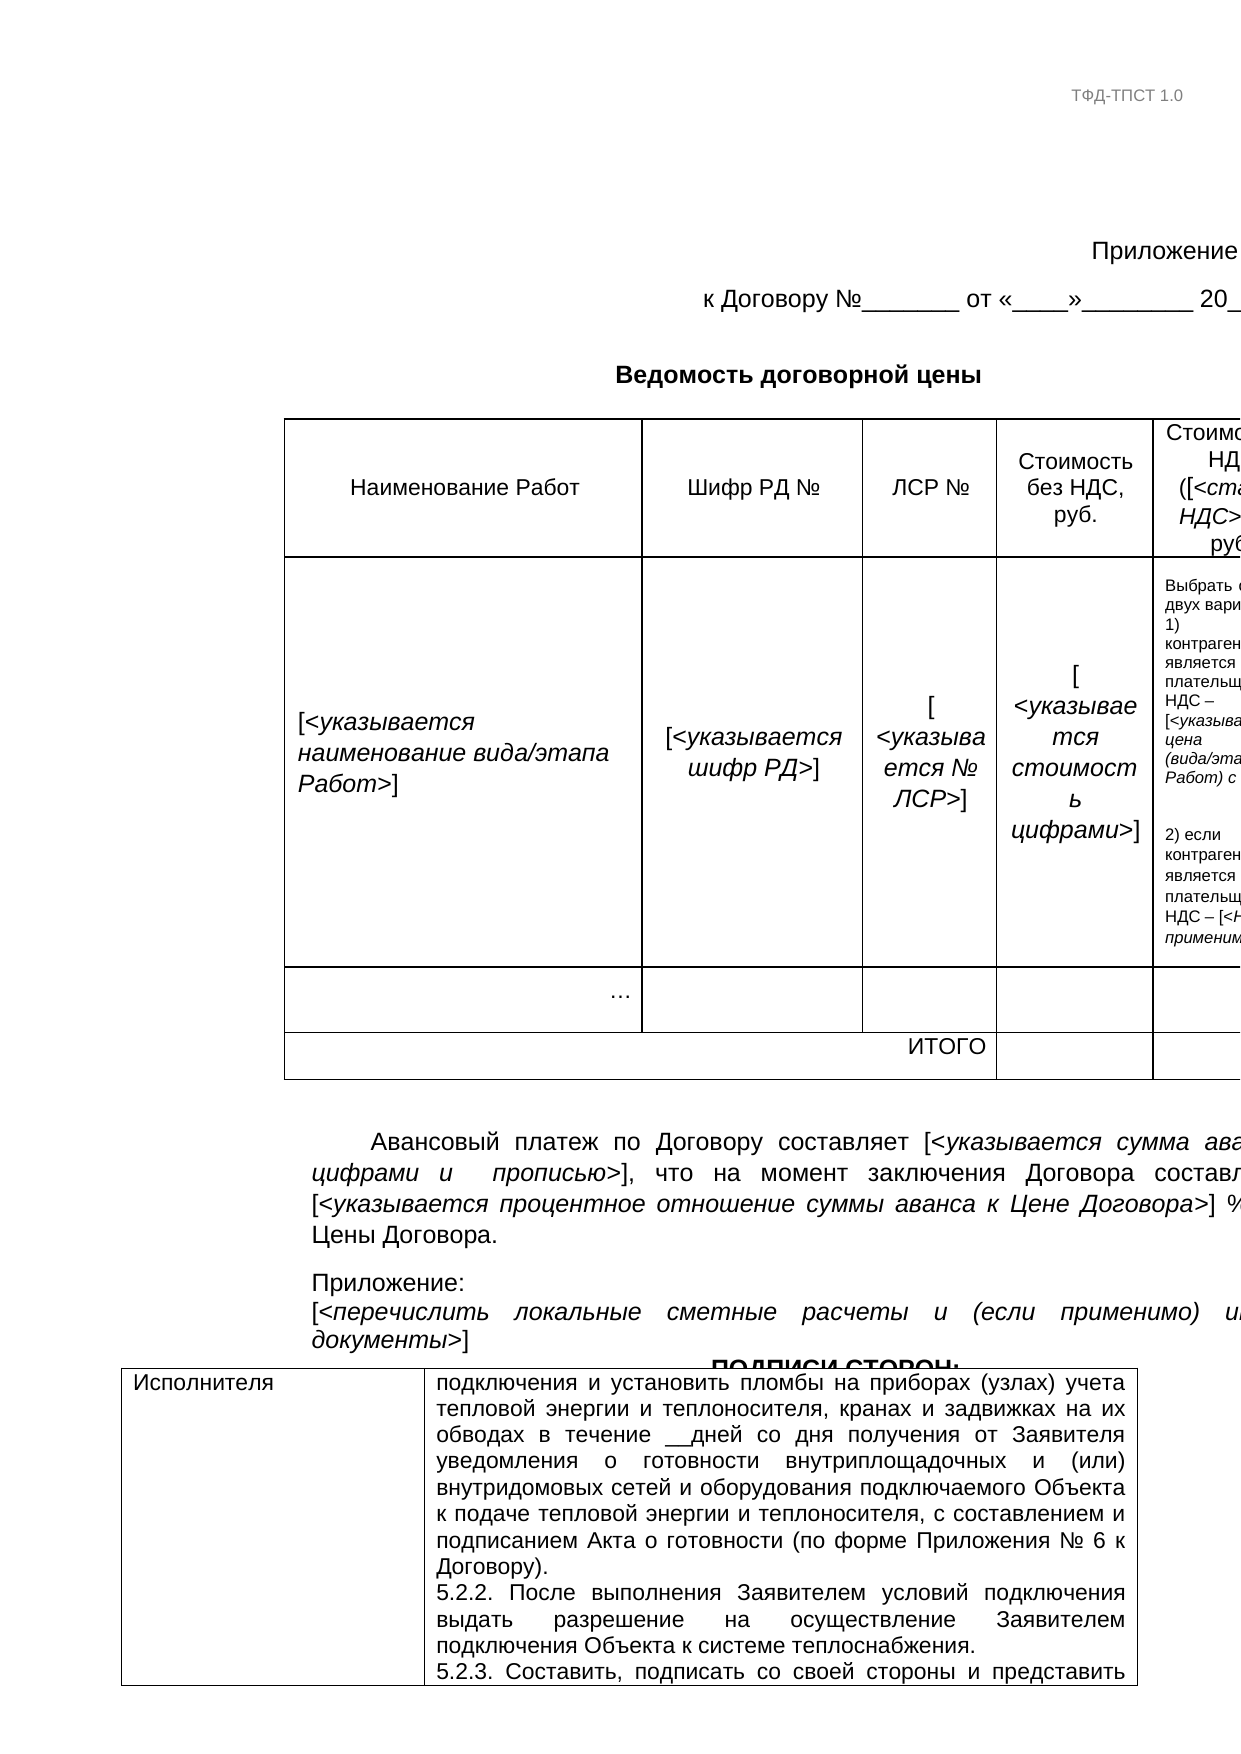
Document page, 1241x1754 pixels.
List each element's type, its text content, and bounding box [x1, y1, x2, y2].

table_cell 5.2.1. Проверить выполнение Заявителем условий подключения и установить пломбы на приборах (узлах) учета тепловой энергии и теплоносителя, кранах и задвижках на их обводах в течение __дней со дня получения от Заявителя уведомления о готовности внутриплощадочных и (или) внутридомовых сетей и оборудования подключаемого Объекта к подаче тепловой энергии и теплоносителя, с составлением и подписанием Акта о готовности (по форме Приложения № 6 к Договору). 5.2.2. После выполнения Заявителем условий подключения выдать разрешение на осуществление Заявителем подключения Объекта к системе теплоснабжения. 5.2.3. Составить, подписать со своей стороны и представить Заявителю для подписания Акт о подключении Объекта к системам теплоснабжения, Акт разграничения балансовой принадлежности после исполнения сторонами условий подключения и осуществления фактического подключения Объекта системе теплоснабжения. [425, 1369, 1137, 1685]
table_cell 5.2. Обязательства Исполнителя [122, 1369, 424, 1685]
